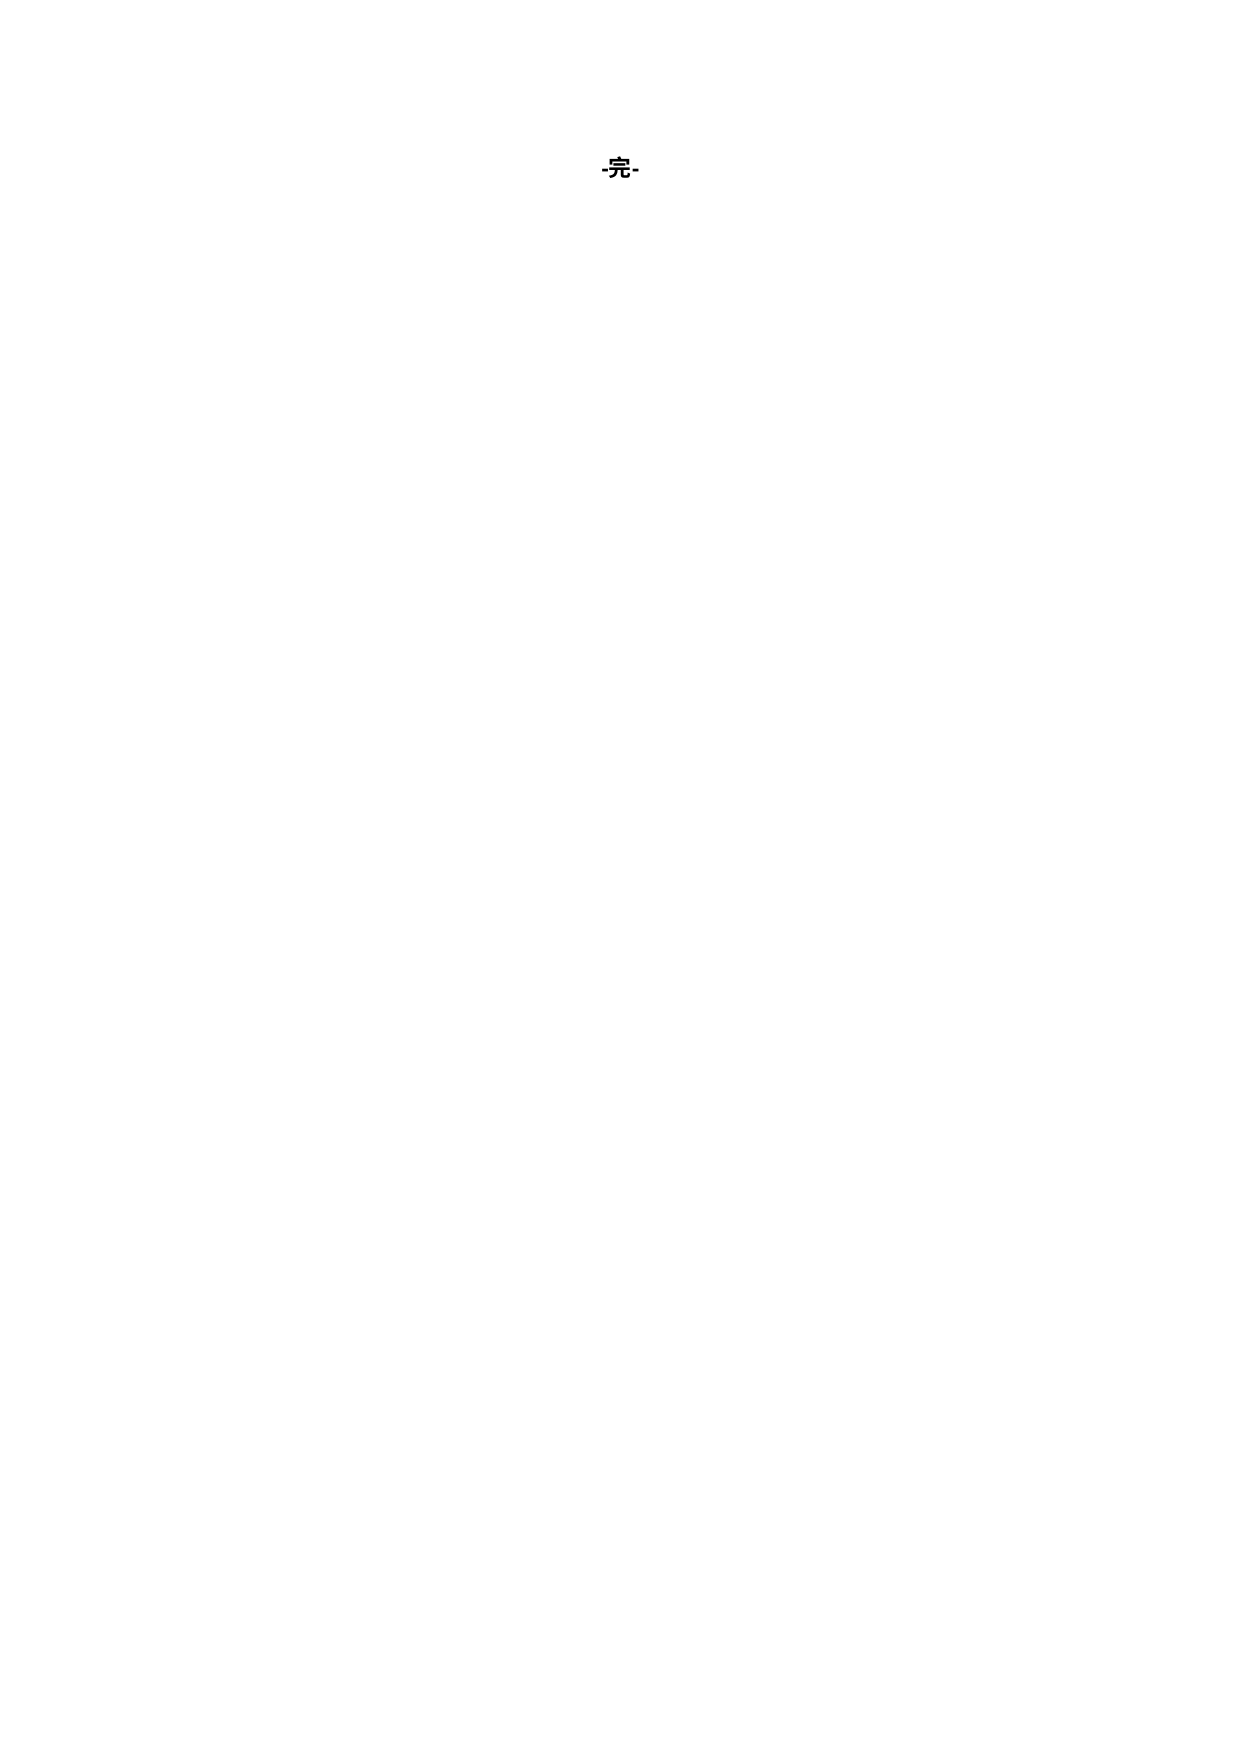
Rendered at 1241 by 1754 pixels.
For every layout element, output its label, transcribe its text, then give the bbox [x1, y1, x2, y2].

text -完- [147, 150, 1093, 183]
